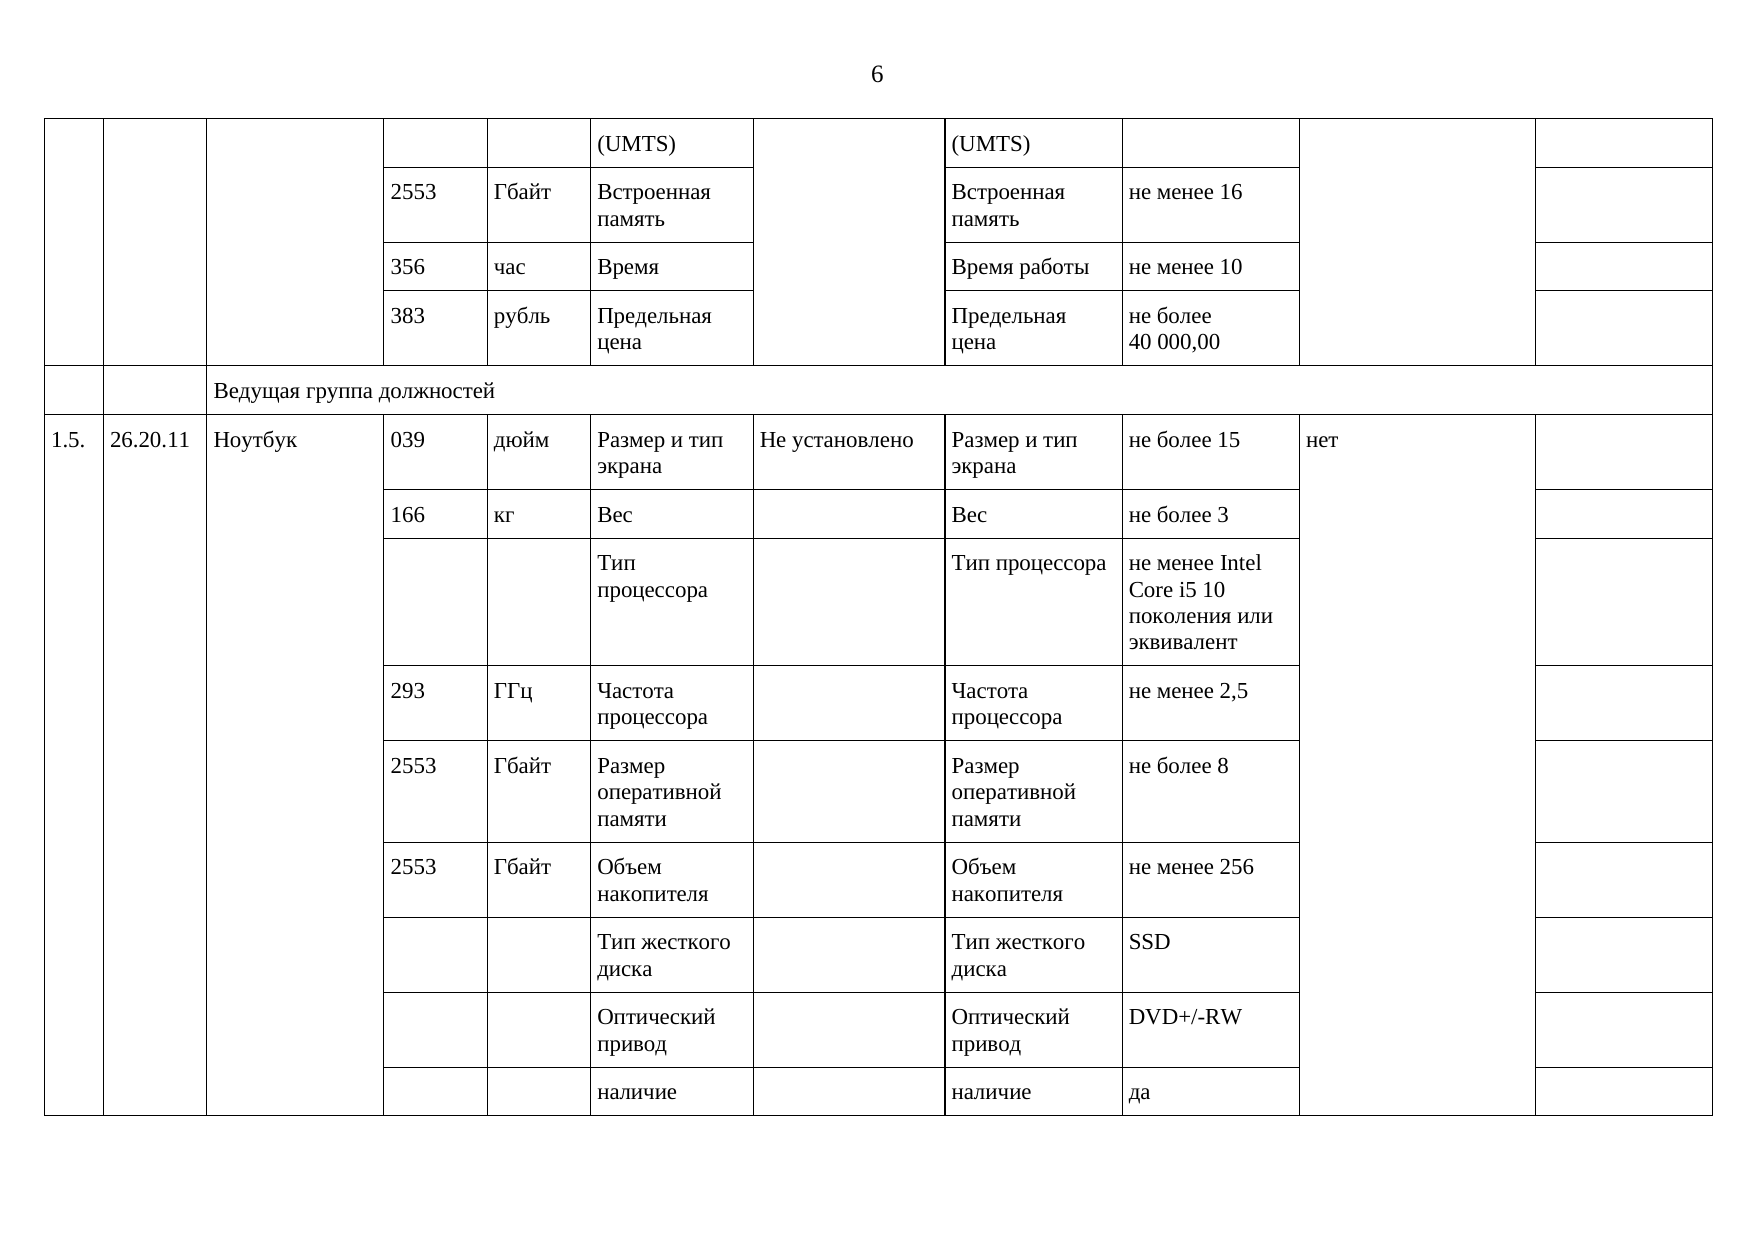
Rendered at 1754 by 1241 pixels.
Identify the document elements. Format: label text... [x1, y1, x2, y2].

table_cell не менее Intel Core i5 10 поколения или эквивалент [1123, 539, 1299, 665]
table_cell Частота процессора [591, 666, 753, 740]
table_cell [488, 918, 590, 992]
table_cell Предельная цена [591, 291, 753, 365]
table_cell [754, 843, 944, 917]
table_cell 166 [384, 490, 487, 538]
table_cell [1536, 243, 1712, 290]
table_cell не менее 256 [1123, 843, 1299, 917]
table_cell Время работы [946, 243, 1122, 290]
table_cell Частота процессора [946, 666, 1122, 740]
table_cell SSD [1123, 918, 1299, 992]
table_cell час [488, 243, 590, 290]
table_cell не более 8 [1123, 741, 1299, 842]
table_cell DVD+/-RW [1123, 993, 1299, 1067]
table_cell [384, 1068, 487, 1115]
table_cell не более 40 000,00 [1123, 291, 1299, 365]
table_cell 356 [384, 243, 487, 290]
table_cell Гбайт [488, 168, 590, 242]
table_cell кг [488, 490, 590, 538]
table_cell [1536, 741, 1712, 842]
table_cell [384, 918, 487, 992]
table_cell не более 15 [1123, 415, 1299, 489]
table_cell [754, 666, 944, 740]
table_cell [45, 366, 103, 414]
table_cell Объем накопителя [946, 843, 1122, 917]
table_cell 1.5. [45, 415, 103, 1115]
table_cell [488, 539, 590, 665]
table_cell [754, 918, 944, 992]
table_cell 039 [384, 415, 487, 489]
table_cell 2553 [384, 843, 487, 917]
table_cell 293 [384, 666, 487, 740]
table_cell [946, 119, 1122, 167]
table_cell нет [1300, 415, 1535, 1115]
table_cell рубль [488, 291, 590, 365]
table_cell [104, 366, 206, 414]
table_cell 2553 [384, 168, 487, 242]
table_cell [591, 1068, 753, 1115]
table_cell [754, 741, 944, 842]
table_cell [1536, 490, 1712, 538]
table_cell ГГц [488, 666, 590, 740]
table_cell не более 3 [1123, 490, 1299, 538]
table_cell 383 [384, 291, 487, 365]
table_cell да [1123, 1068, 1299, 1115]
table_cell 2553 [384, 741, 487, 842]
table_cell [384, 539, 487, 665]
table_cell [754, 539, 944, 665]
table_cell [591, 119, 753, 167]
table_cell Ноутбук [207, 415, 383, 1115]
table_cell [1536, 291, 1712, 365]
table_cell Оптический привод [946, 993, 1122, 1067]
table_cell [384, 119, 487, 167]
table_cell Размер и тип экрана [591, 415, 753, 489]
table_cell [754, 1068, 944, 1115]
table_cell не менее 16 [1123, 168, 1299, 242]
table_cell [1536, 119, 1712, 167]
table_cell Тип процессора [946, 539, 1122, 665]
table_cell не менее 2,5 [1123, 666, 1299, 740]
table_cell [1536, 539, 1712, 665]
table_cell 26.20.11 [104, 415, 206, 1115]
table_cell [384, 993, 487, 1067]
table_cell Размер оперативной памяти [591, 741, 753, 842]
table_cell [754, 490, 944, 538]
table_cell Вес [591, 490, 753, 538]
table_cell [488, 119, 590, 167]
table_cell Предельная цена [946, 291, 1122, 365]
table_cell Время [591, 243, 753, 290]
table_cell [1536, 918, 1712, 992]
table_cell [946, 1068, 1122, 1115]
table_cell не менее 10 [1123, 243, 1299, 290]
table_cell Тип процессора [591, 539, 753, 665]
table_cell Гбайт [488, 843, 590, 917]
table_cell Ведущая группа должностей [207, 366, 1712, 414]
table_cell Не установлено [754, 415, 944, 489]
table_cell [754, 993, 944, 1067]
table_cell Встроенная память [946, 168, 1122, 242]
table_cell Объем накопителя [591, 843, 753, 917]
table_cell [488, 1068, 590, 1115]
table_cell [1536, 1068, 1712, 1115]
table_cell Встроенная память [591, 168, 753, 242]
table_cell Тип жесткого диска [591, 918, 753, 992]
table_cell [1536, 993, 1712, 1067]
table_cell дюйм [488, 415, 590, 489]
table_cell [1536, 168, 1712, 242]
table_cell Тип жесткого диска [946, 918, 1122, 992]
table_cell [1536, 843, 1712, 917]
table_cell Оптический привод [591, 993, 753, 1067]
table_cell Размер оперативной памяти [946, 741, 1122, 842]
table_cell [488, 993, 590, 1067]
table_cell Размер и тип экрана [946, 415, 1122, 489]
table_cell Вес [946, 490, 1122, 538]
table_cell Гбайт [488, 741, 590, 842]
table_cell [1536, 666, 1712, 740]
table_cell да [1123, 119, 1299, 167]
table_cell [1536, 415, 1712, 489]
